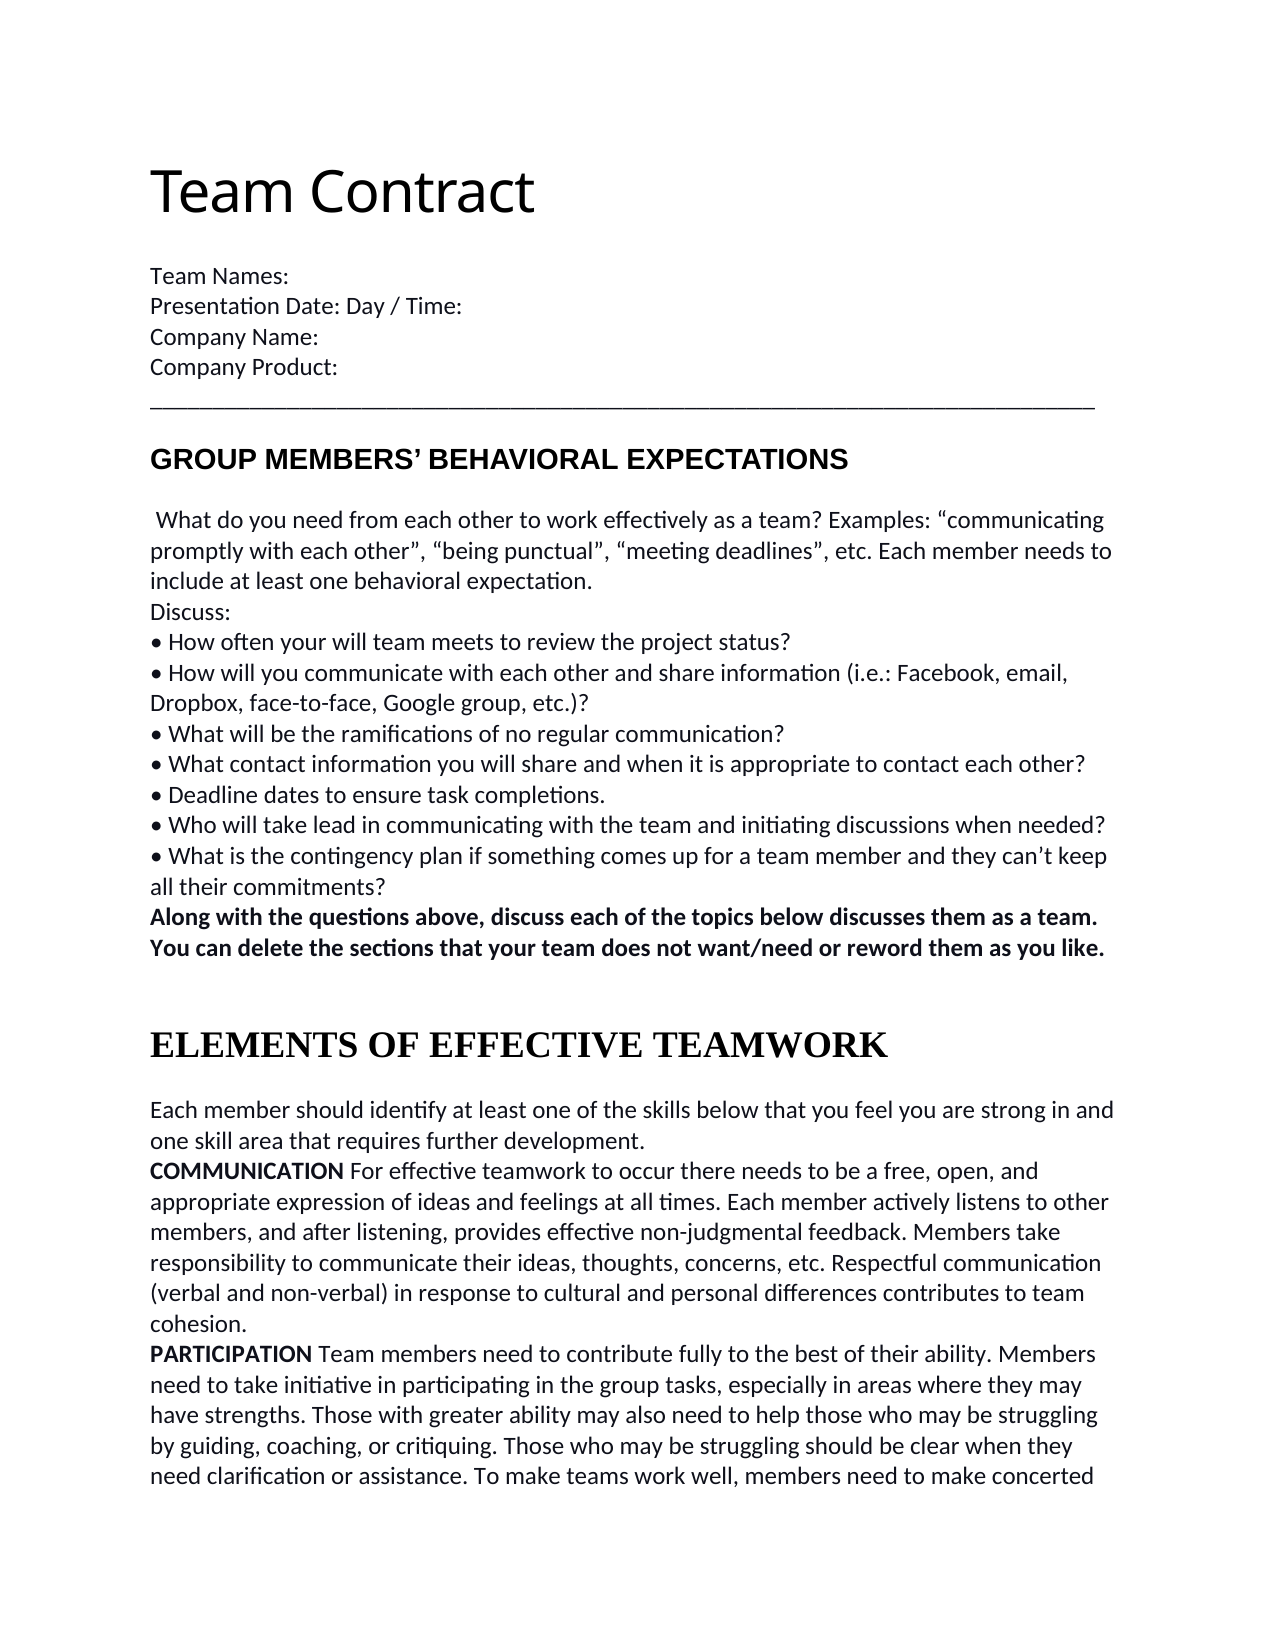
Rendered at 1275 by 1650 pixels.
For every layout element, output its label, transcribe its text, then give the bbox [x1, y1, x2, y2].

text Company Name: [150, 321, 1125, 352]
text Team Names: [150, 260, 1125, 291]
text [150, 1338, 1125, 1491]
text ____________________________________________________________________________ [150, 382, 1125, 413]
text • What is the contingency plan if something comes up for a team member and they can’t keep all their commitments? [150, 840, 1125, 901]
text What do you need from each other to work effectively as a team? Examples: “communicating promptly with each other”, “being punctual”, “meeting deadlines”, etc. Each member needs to include at least one behavioral expectation. [150, 504, 1125, 596]
title Team Contract [150, 150, 1125, 229]
text Along with the questions above, discuss each of the topics below discusses them as a team. You can delete the sections that your team does not want/need or reword them as you like. [150, 901, 1125, 962]
text Discuss: [150, 596, 1125, 627]
text Company Product: [150, 352, 1125, 382]
text • What will be the ramifications of no regular communication? [150, 718, 1125, 749]
text Presentation Date: Day / Time: [150, 291, 1125, 321]
text • How will you communicate with each other and share information (i.e.: Facebook, email, Dropbox, face-to-face, Google group, etc.)? [150, 657, 1125, 718]
text • What contact information you will share and when it is appropriate to contact each other? [150, 749, 1125, 779]
text • How often your will team meets to review the project status? [150, 627, 1125, 657]
subtitle GROUP MEMBERS’ BEHAVIORAL EXPECTATIONS [150, 442, 1125, 475]
subtitle ELEMENTS OF EFFECTIVE TEAMWORK [150, 1022, 1125, 1065]
text Each member should identify at least one of the skills below that you feel you are strong in and one skill area that requires further development. [150, 1094, 1125, 1155]
text COMMUNICATION For effective teamwork to occur there needs to be a free, open, and appropriate expression of ideas and feelings at all times. Each member actively listens to other members, and after listening, provides effective non-judgmental feedback. Members take responsibility to communicate their ideas, thoughts, concerns, etc. Respectful communication (verbal and non-verbal) in response to cultural and personal differences contributes to team cohesion. [150, 1155, 1125, 1338]
text • Who will take lead in communicating with the team and initiating discussions when needed? [150, 810, 1125, 840]
text • Deadline dates to ensure task completions. [150, 779, 1125, 810]
